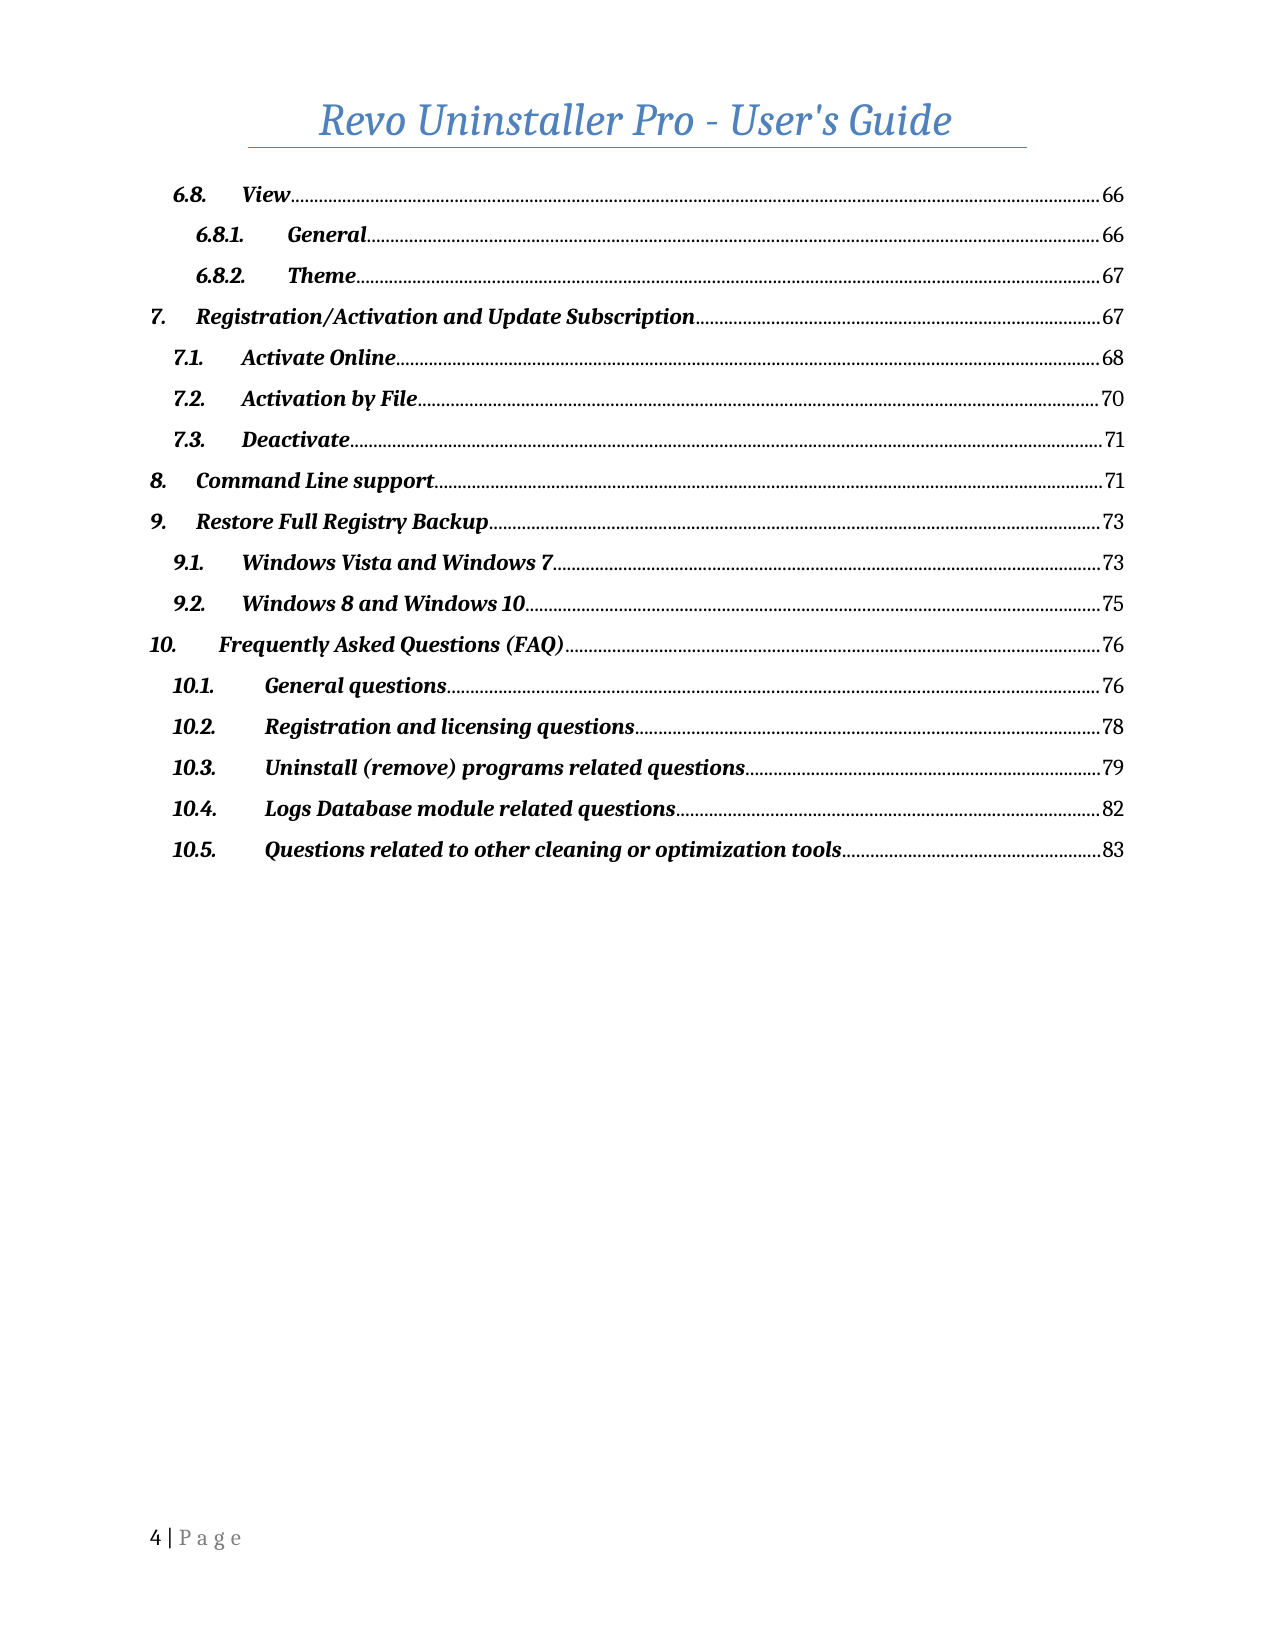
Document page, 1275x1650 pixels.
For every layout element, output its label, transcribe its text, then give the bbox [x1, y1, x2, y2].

text 9.1. Windows Vista and Windows 7 73 [173, 550, 1125, 576]
text 9.2. Windows 8 and Windows 10 75 [173, 591, 1125, 617]
text 7.3. Deactivate 71 [173, 427, 1125, 453]
text 10.5. Questions related to other cleaning or optimization tools 83 [173, 836, 1125, 863]
text 6.8.1. General 66 [196, 222, 1125, 249]
text 10. Frequently Asked Questions (FAQ) 76 [150, 632, 1125, 658]
text 7. Registration/Activation and Update Subscription 67 [150, 304, 1125, 331]
text 10.2. Registration and licensing questions 78 [173, 713, 1125, 740]
text 10.3. Uninstall (remove) programs related questions 79 [173, 754, 1125, 781]
text 10.4. Logs Database module related questions 82 [173, 795, 1125, 822]
text 10.1. General questions 76 [173, 673, 1125, 699]
text 8. Command Line support 71 [150, 468, 1125, 494]
text 7.2. Activation by File 70 [173, 386, 1125, 412]
text 7.1. Activate Online 68 [173, 345, 1125, 371]
text 6.8.2. Theme 67 [196, 263, 1125, 289]
text 9. Restore Full Registry Backup 73 [150, 509, 1125, 535]
text 6.8. View 66 [173, 181, 1125, 208]
